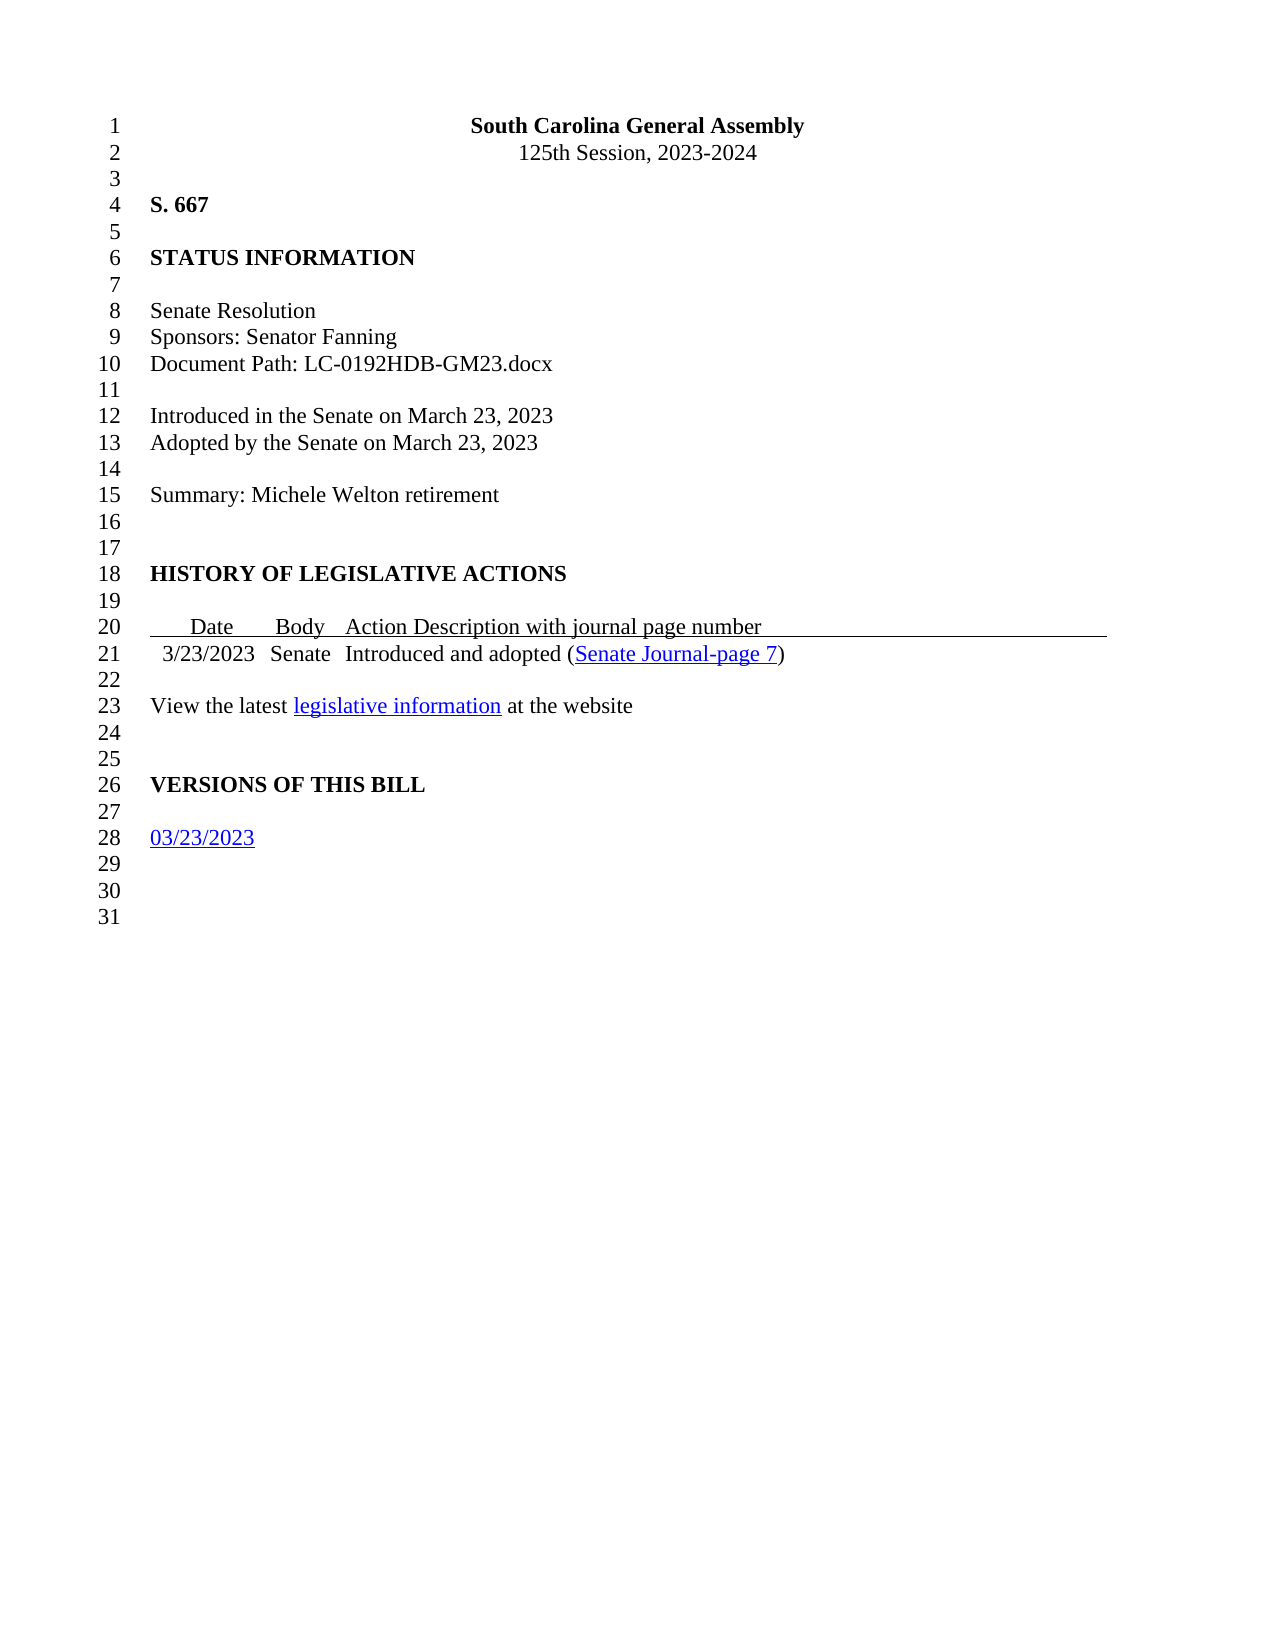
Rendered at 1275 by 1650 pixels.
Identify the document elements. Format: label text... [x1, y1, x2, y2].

text 3/23/2023 Senate Introduced and adopted (Senate Journal-page 7) [150, 639, 1125, 666]
text S. 667 [150, 192, 1125, 218]
text Adopted by the Senate on March 23, 2023 [150, 429, 1125, 455]
text Sponsors: Senator Fanning [150, 323, 1125, 350]
text Senate Resolution [150, 297, 1125, 323]
text Introduced in the Senate on March 23, 2023 [150, 402, 1125, 429]
text 125th Session, 2023-2024 [150, 139, 1125, 165]
text 03/23/2023 [150, 824, 1125, 850]
text South Carolina General Assembly [150, 112, 1125, 139]
text Date Body Action Description with journal page number [150, 613, 1125, 639]
text STATUS INFORMATION [150, 244, 1125, 271]
text HISTORY OF LEGISLATIVE ACTIONS [150, 561, 1125, 587]
text View the latest legislative information at the website [150, 692, 1125, 719]
text VERSIONS OF THIS BILL [150, 771, 1125, 798]
text Document Path: LC-0192HDB-GM23.docx [150, 350, 1125, 376]
text Summary: Michele Welton retirement [150, 481, 1125, 508]
